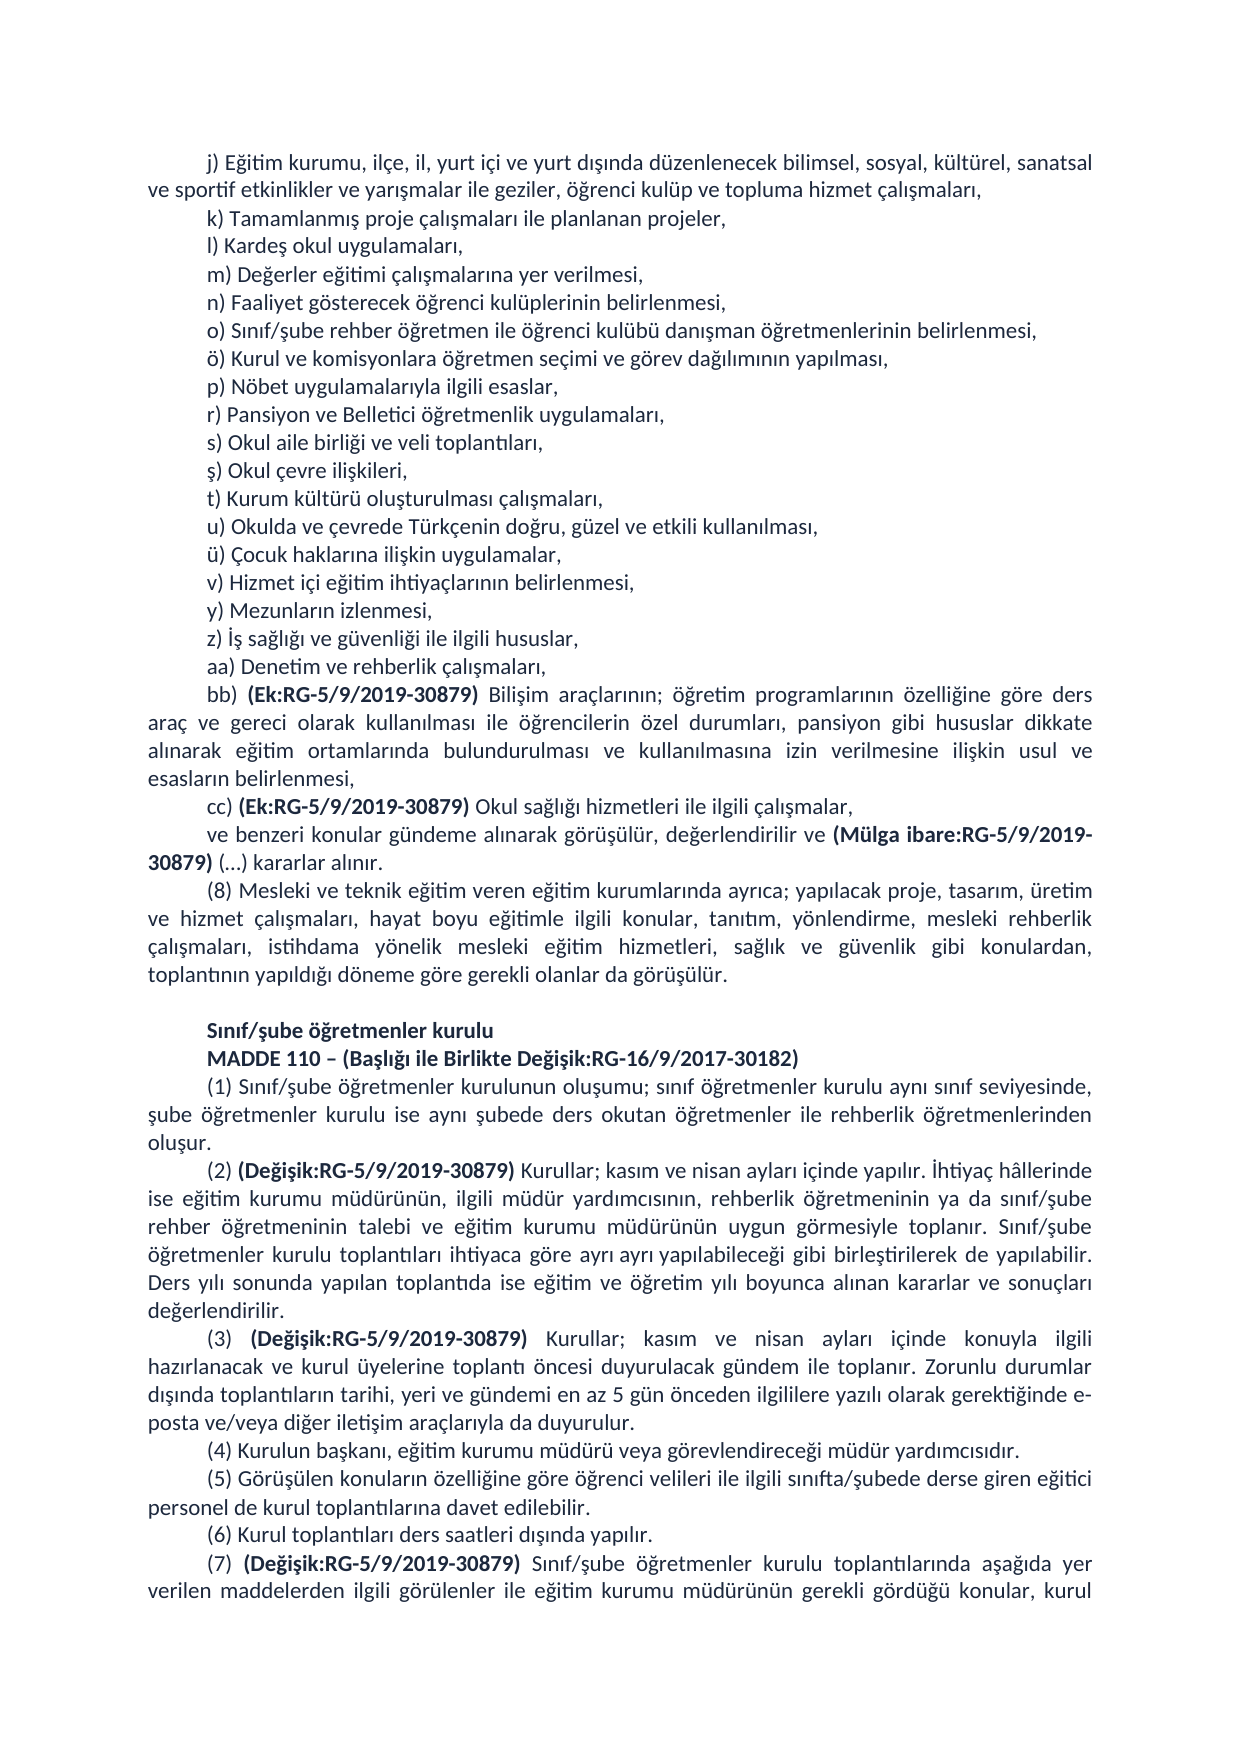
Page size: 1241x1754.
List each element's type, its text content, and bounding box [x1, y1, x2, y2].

text z) İş sağlığı ve güvenliği ile ilgili hususlar, [148, 624, 1093, 652]
text MADDE 110 – (Başlığı ile Birlikte Değişik:RG-16/9/2017-30182) [148, 1044, 1093, 1072]
text ü) Çocuk haklarına ilişkin uygulamalar, [148, 540, 1093, 568]
text s) Okul aile birliği ve veli toplantıları, [148, 428, 1093, 456]
text (6) Kurul toplantıları ders saatleri dışında yapılır. [148, 1521, 1093, 1549]
text t) Kurum kültürü oluşturulması çalışmaları, [148, 484, 1093, 512]
text bb) (Ek:RG-5/9/2019-30879) Bilişim araçlarının; öğretim programlarının özelliğine göre ders araç ve gereci olarak kullanılması ile öğrencilerin özel durumları, pansiyon gibi hususlar dikkate alınarak eğitim ortamlarında bulundurulması ve kullanılmasına izin verilmesine ilişkin usul ve esasların belirlenmesi, [148, 680, 1093, 792]
text aa) Denetim ve rehberlik çalışmaları, [148, 652, 1093, 680]
text (3) (Değişik:RG-5/9/2019-30879) Kurullar; kasım ve nisan ayları içinde konuyla ilgili hazırlanacak ve kurul üyelerine toplantı öncesi duyurulacak gündem ile toplanır. Zorunlu durumlar dışında toplantıların tarihi, yeri ve gündemi en az 5 gün önceden ilgililere yazılı olarak gerektiğinde e-posta ve/veya diğer iletişim araçlarıyla da duyurulur. [148, 1324, 1093, 1437]
text r) Pansiyon ve Belletici öğretmenlik uygulamaları, [148, 400, 1093, 428]
text cc) (Ek:RG-5/9/2019-30879) Okul sağlığı hizmetleri ile ilgili çalışmalar, [148, 792, 1093, 820]
text j) Eğitim kurumu, ilçe, il, yurt içi ve yurt dışında düzenlenecek bilimsel, sosyal, kültürel, sanatsal ve sportif etkinlikler ve yarışmalar ile geziler, öğrenci kulüp ve topluma hizmet çalışmaları, [148, 148, 1093, 204]
text Sınıf/şube öğretmenler kurulu [148, 1016, 1093, 1044]
text k) Tamamlanmış proje çalışmaları ile planlanan projeler, [148, 204, 1093, 232]
text p) Nöbet uygulamalarıyla ilgili esaslar, [148, 372, 1093, 400]
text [148, 1549, 1093, 1605]
text (4) Kurulun başkanı, eğitim kurumu müdürü veya görevlendireceği müdür yardımcısıdır. [148, 1437, 1093, 1464]
text ş) Okul çevre ilişkileri, [148, 456, 1093, 484]
text v) Hizmet içi eğitim ihtiyaçlarının belirlenmesi, [148, 568, 1093, 596]
text ve benzeri konular gündeme alınarak görüşülür, değerlendirilir ve (Mülga ibare:RG-5/9/2019-30879) (…) kararlar alınır. [148, 820, 1093, 876]
text (2) (Değişik:RG-5/9/2019-30879) Kurullar; kasım ve nisan ayları içinde yapılır. İhtiyaç hâllerinde ise eğitim kurumu müdürünün, ilgili müdür yardımcısının, rehberlik öğretmeninin ya da sınıf/şube rehber öğretmeninin talebi ve eğitim kurumu müdürünün uygun görmesiyle toplanır. Sınıf/şube öğretmenler kurulu toplantıları ihtiyaca göre ayrı ayrı yapılabileceği gibi birleştirilerek de yapılabilir. Ders yılı sonunda yapılan toplantıda ise eğitim ve öğretim yılı boyunca alınan kararlar ve sonuçları değerlendirilir. [148, 1156, 1093, 1324]
text m) Değerler eğitimi çalışmalarına yer verilmesi, [148, 260, 1093, 288]
text (8) Mesleki ve teknik eğitim veren eğitim kurumlarında ayrıca; yapılacak proje, tasarım, üretim ve hizmet çalışmaları, hayat boyu eğitimle ilgili konular, tanıtım, yönlendirme, mesleki rehberlik çalışmaları, istihdama yönelik mesleki eğitim hizmetleri, sağlık ve güvenlik gibi konulardan, toplantının yapıldığı döneme göre gerekli olanlar da görüşülür. [148, 876, 1093, 988]
text u) Okulda ve çevrede Türkçenin doğru, güzel ve etkili kullanılması, [148, 512, 1093, 540]
text y) Mezunların izlenmesi, [148, 596, 1093, 624]
text (5) Görüşülen konuların özelliğine göre öğrenci velileri ile ilgili sınıfta/şubede derse giren eğitici personel de kurul toplantılarına davet edilebilir. [148, 1464, 1093, 1521]
text ö) Kurul ve komisyonlara öğretmen seçimi ve görev dağılımının yapılması, [148, 344, 1093, 372]
text l) Kardeş okul uygulamaları, [148, 232, 1093, 260]
text (1) Sınıf/şube öğretmenler kurulunun oluşumu; sınıf öğretmenler kurulu aynı sınıf seviyesinde, şube öğretmenler kurulu ise aynı şubede ders okutan öğretmenler ile rehberlik öğretmenlerinden oluşur. [148, 1072, 1093, 1156]
text n) Faaliyet gösterecek öğrenci kulüplerinin belirlenmesi, [148, 288, 1093, 316]
text o) Sınıf/şube rehber öğretmen ile öğrenci kulübü danışman öğretmenlerinin belirlenmesi, [148, 316, 1093, 344]
